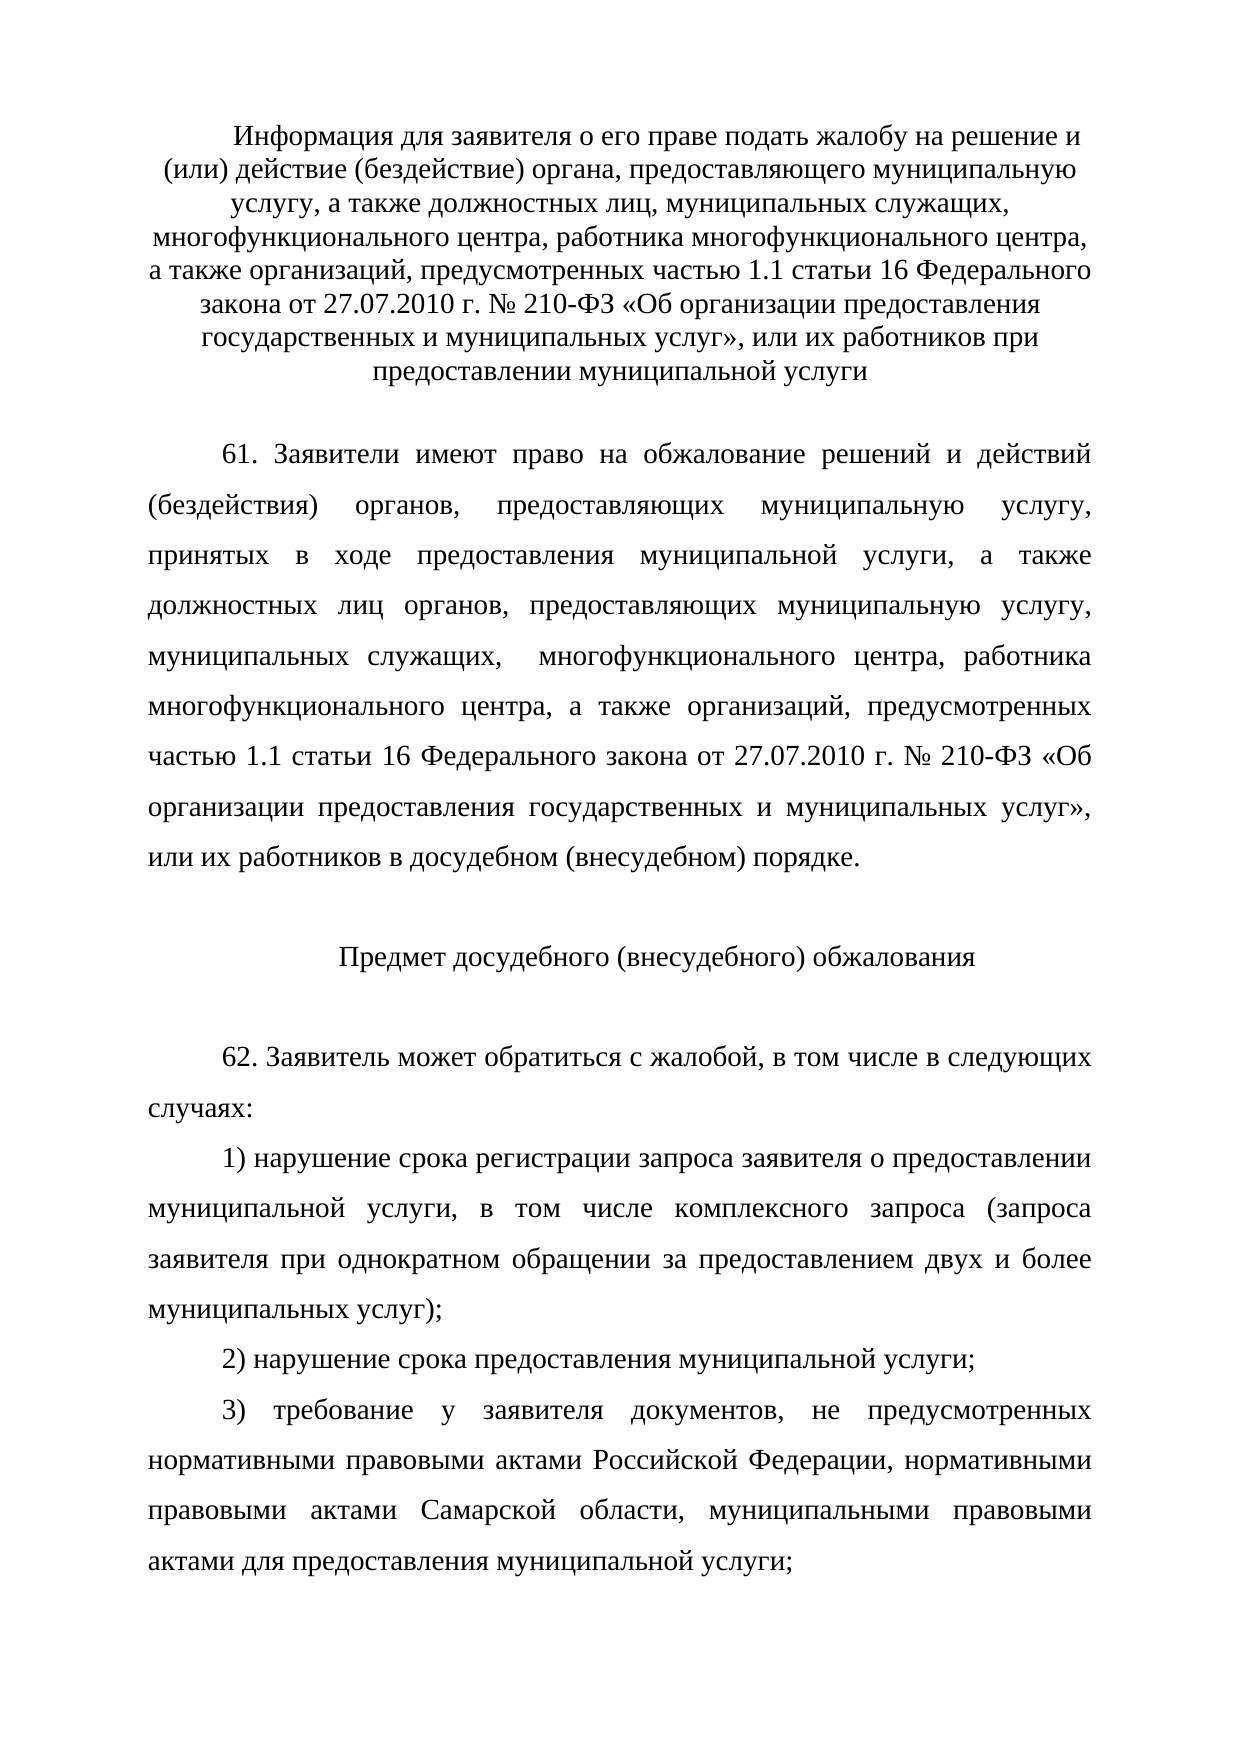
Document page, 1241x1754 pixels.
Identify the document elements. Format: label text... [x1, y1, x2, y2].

text 62. Заявитель может обратиться с жалобой, в том числе в следующих случаях: [148, 1039, 1092, 1123]
text 2) нарушение срока предоставления муниципальной услуги; [148, 1341, 1092, 1375]
subtitle 61. Заявители имеют право на обжалование решений и действий (бездействия) органов, предоставляющих муниципальную услугу, принятых в ходе предоставления муниципальной услуги, а также должностных лиц органов, предоставляющих муниципальную услугу, муниципальных служащих, многофункционального центра, работника многофункционального центра, а также организаций, предусмотренных частью 1.1 статьи 16 Федерального закона от 27.07.2010 г. № 210-ФЗ «Об организации предоставления государственных и муниципальных услуг», или их работников в досудебном (внесудебном) порядке. [148, 436, 1092, 872]
text 1) нарушение срока регистрации запроса заявителя о предоставлении муниципальной услуги, в том числе комплексного запроса (запроса заявителя при однократном обращении за предоставлением двух и более муниципальных услуг); [148, 1140, 1092, 1325]
subtitle Информация для заявителя о его праве подать жалобу на решение и (или) действие (бездействие) органа, предоставляющего муниципальную услугу, а также должностных лиц, муниципальных служащих, многофункционального центра, работника многофункционального центра, а также организаций, предусмотренных частью 1.1 статьи 16 Федерального закона от 27.07.2010 г. № 210-ФЗ «Об организации предоставления государственных и муниципальных услуг», или их работников при предоставлении муниципальной услуги [148, 118, 1092, 386]
subtitle Предмет досудебного (внесудебного) обжалования [148, 939, 1092, 973]
text 3) требование у заявителя документов, не предусмотренных нормативными правовыми актами Российской Федерации, нормативными правовыми актами Самарской области, муниципальными правовыми актами для предоставления муниципальной услуги; [148, 1392, 1092, 1576]
